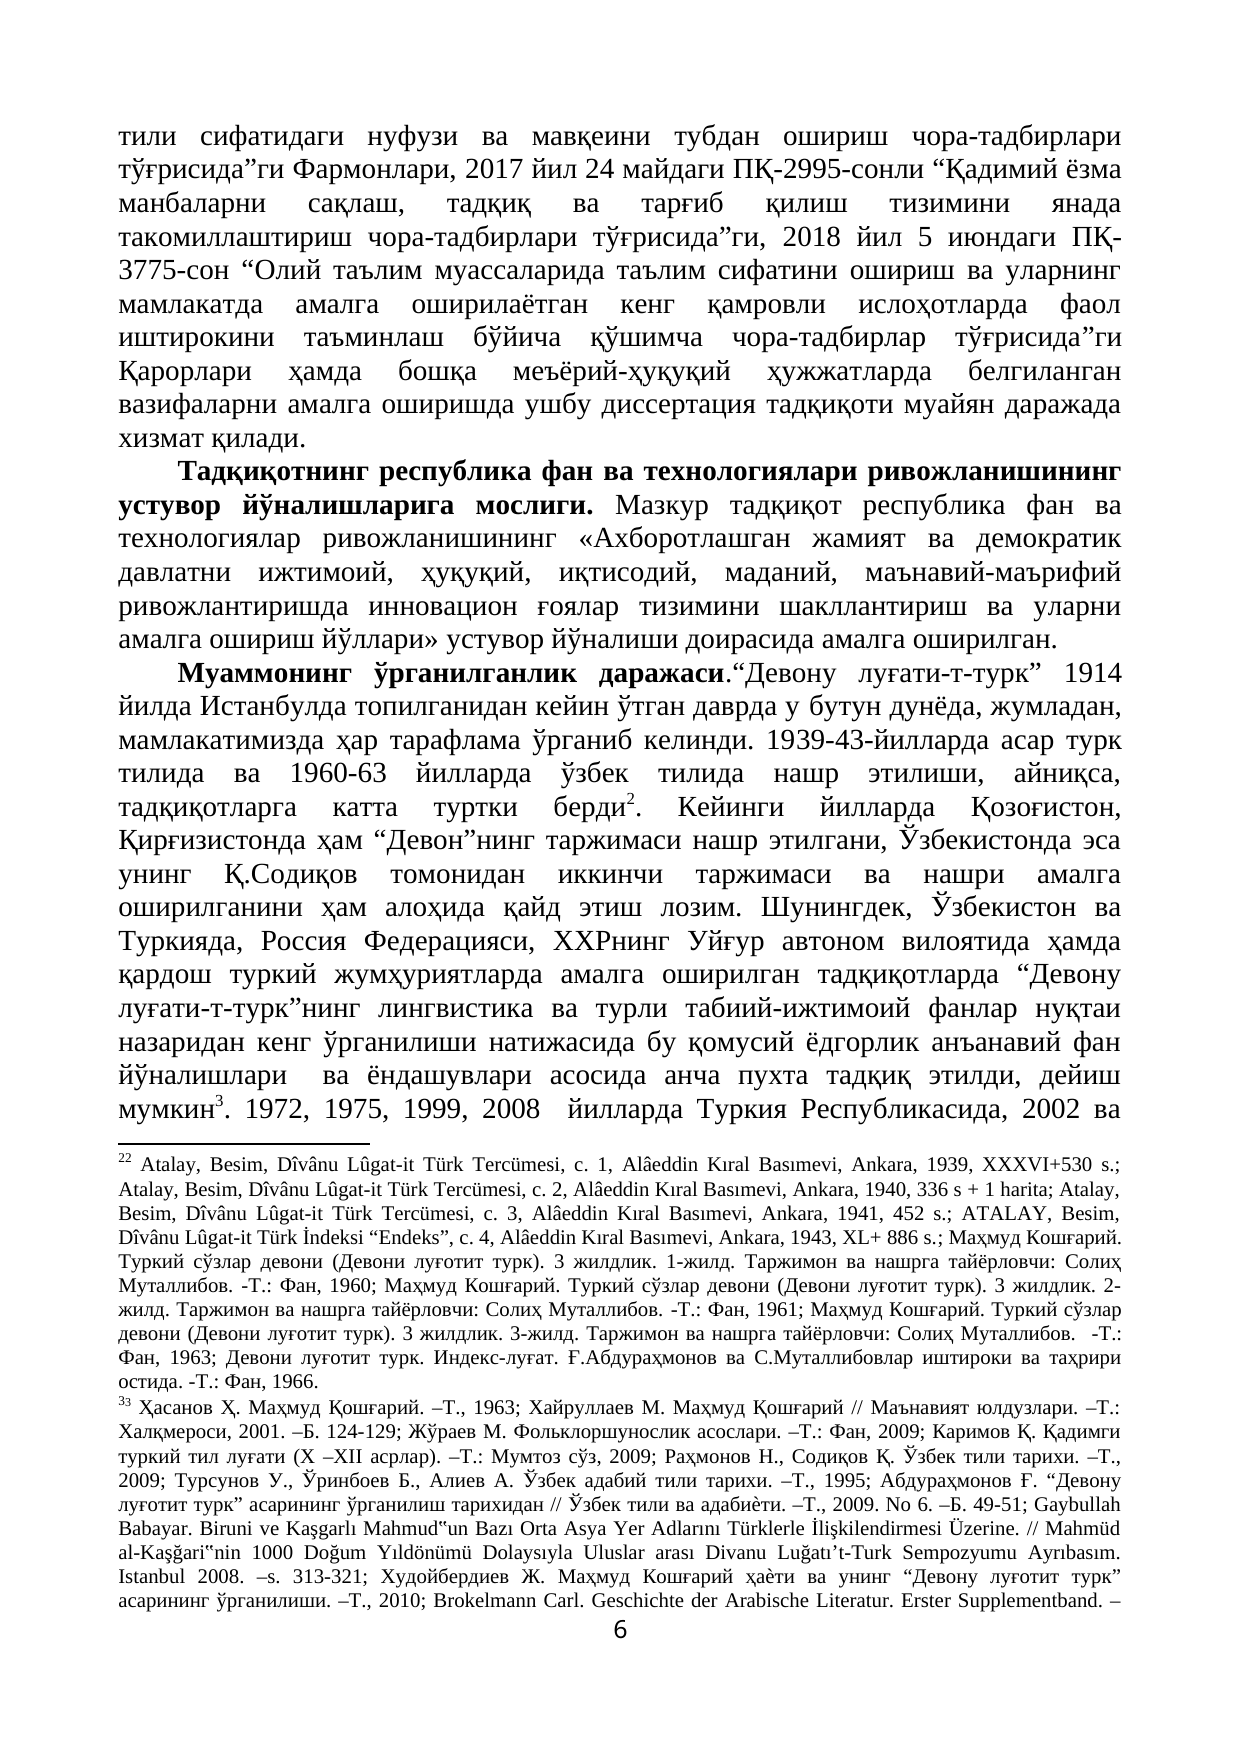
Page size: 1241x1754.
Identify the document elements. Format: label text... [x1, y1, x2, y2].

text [118, 118, 1122, 453]
text Тадқиқотнинг республика фан ва технологиялари ривожланишининг устувор йўналишларига мослиги. Мазкур тадқиқот республика фан ва технологиялар ривожланишининг «Ахборотлашган жамият ва демократик давлатни ижтимоий, ҳуқуқий, иқтисодий, маданий, маънавий-маърифий ривожлантиришда инновацион ғоялар тизимини шакллантириш ва уларни амалга ошириш йўллари» устувор йўналиши доирасида амалга оширилган. [118, 453, 1122, 655]
text Муаммонинг ўрганилганлик даражаси.“Девону луғати-т-турк” 1914 йилда Истанбулда топилганидан кейин ўтган даврда у бутун дунёда, жумладан, мамлакатимизда ҳар тарафлама ўрганиб келинди. 1939-43-йилларда асар турк тилида ва 1960-63 йилларда ўзбек тилида нашр этилиши, айниқса, тадқиқотларга катта туртки берди2. Кейинги йилларда Қозоғистон, Қирғизистонда ҳам “Девон”нинг таржимаси нашр этилгани, Ўзбекистонда эса унинг Қ.Содиқов томонидан иккинчи таржимаси ва нашри амалга оширилганини ҳам алоҳида қайд этиш лозим. Шунингдек, Ўзбекистон ва Туркияда, Россия Федерацияси, ХХРнинг Уйғур автоном вилоятида ҳамда қардош туркий жумҳуриятларда амалга оширилган тадқиқотларда “Девону луғати-т-турк”нинг лингвистика ва турли табиий-ижтимоий фанлар нуқтаи назаридан кенг ўрганилиши натижасида бу қомусий ёдгорлик анъанавий фан йўналишлари ва ёндашувлари асосида анча пухта тадқиқ этилди, дейиш мумкин3. 1972, 1975, 1999, 2008 йилларда Туркия Республикасида, 2002 ва 2018 йилларда Самарқандда “Девон”га бағишлаб ўтказилган халқаро конференцияларда ушбу монументал асар тилининг турли муаммолари атрофлича таҳлил этилди4. [118, 655, 1122, 1124]
